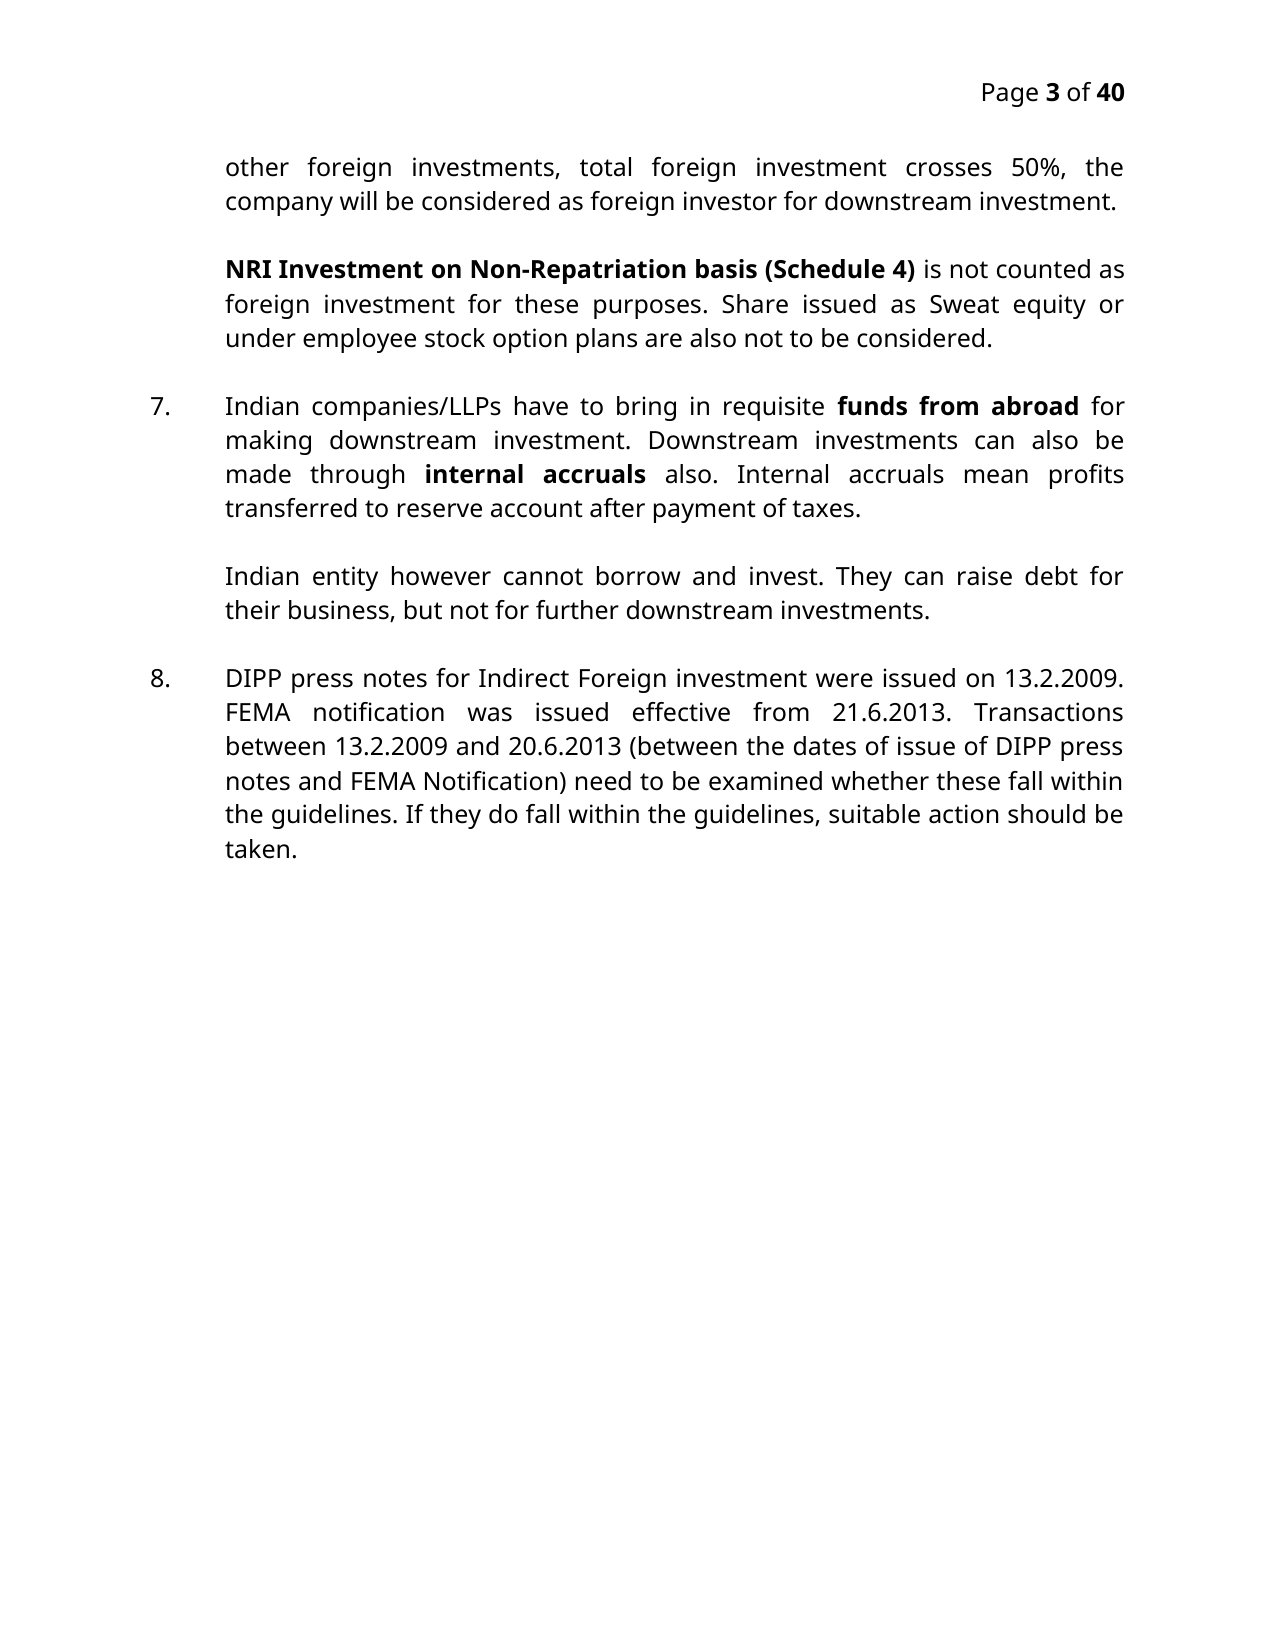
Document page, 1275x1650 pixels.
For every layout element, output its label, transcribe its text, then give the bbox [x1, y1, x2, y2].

text NRI Investment on Non-Repatriation basis (Schedule 4) is not counted as foreign investment for these purposes. Share issued as Sweat equity or under employee stock option plans are also not to be considered. [150, 252, 1125, 354]
text Indian entity however cannot borrow and invest. They can raise debt for their business, but not for further downstream investments. [225, 559, 1125, 627]
text 7. Indian companies/LLPs have to bring in requisite funds from abroad for making downstream investment. Downstream investments can also be made through internal accruals also. Internal accruals mean profits transferred to reserve account after payment of taxes. [150, 388, 1125, 525]
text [150, 150, 1125, 218]
text 8. DIPP press notes for Indirect Foreign investment were issued on 13.2.2009. FEMA notification was issued effective from 21.6.2013. Transactions between 13.2.2009 and 20.6.2013 (between the dates of issue of DIPP press notes and FEMA Notification) need to be examined whether these fall within the guidelines. If they do fall within the guidelines, suitable action should be taken. [150, 661, 1125, 865]
